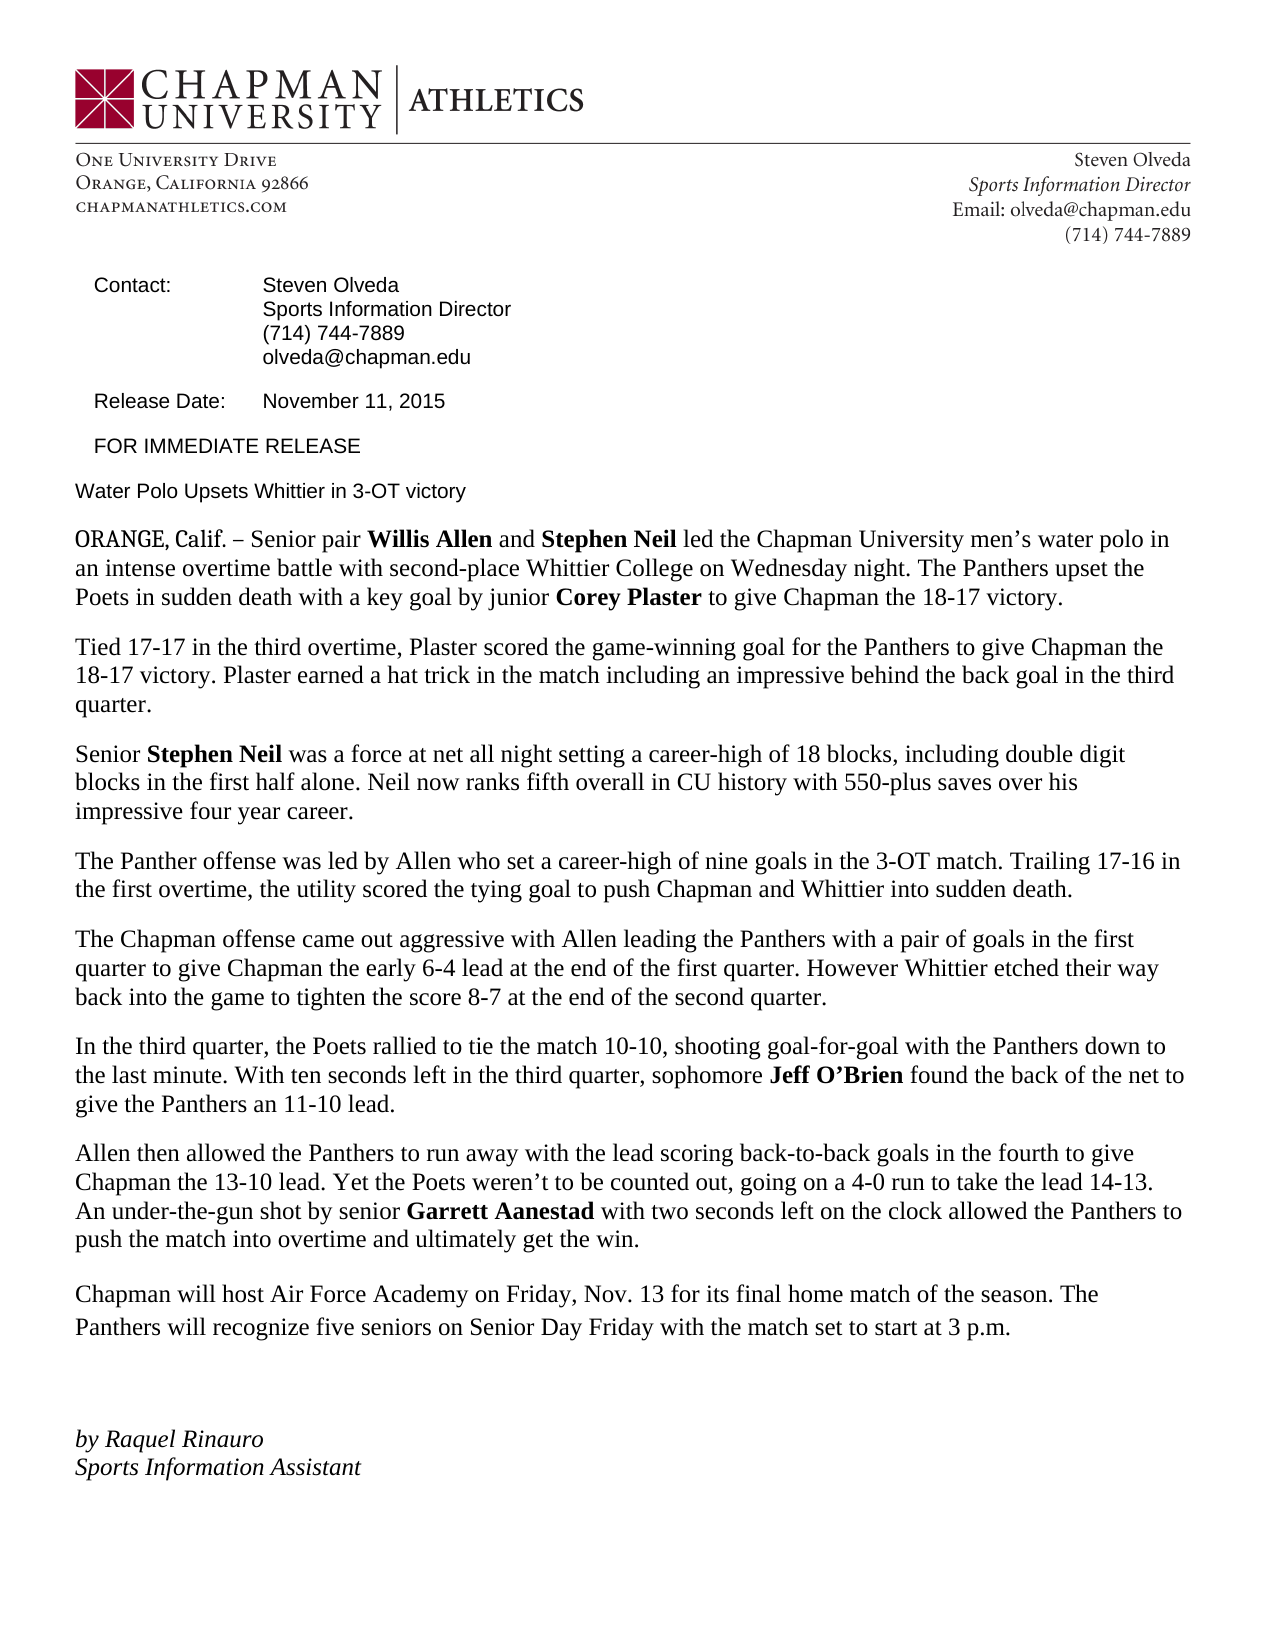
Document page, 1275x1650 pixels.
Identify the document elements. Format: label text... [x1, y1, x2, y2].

text ORANGE, Calif. – Senior pair Willis Allen and Stephen Neil led the Chapman University men’s water polo in an intense overtime battle with second-place Whittier College on Wednesday night. The Panthers upset the Poets in sudden death with a key goal by junior Corey Plaster to give Chapman the 18-17 victory. [75, 524, 1191, 611]
text The Chapman offense came out aggressive with Allen leading the Panthers with a pair of goals in the first quarter to give Chapman the early 6-4 lead at the end of the first quarter. However Whittier etched their way back into the game to tighten the score 8-7 at the end of the second quarter. [75, 924, 1191, 1010]
text Tied 17-17 in the third overtime, Plaster scored the game-winning goal for the Panthers to give Chapman the 18-17 victory. Plaster earned a hat trick in the match including an impressive behind the back goal in the third quarter. [75, 632, 1191, 718]
text Release Date: November 11, 2015 [94, 389, 1181, 413]
text Senior Stephen Neil was a force at net all night setting a career-high of 18 blocks, including double digit blocks in the first half alone. Neil now ranks fifth overall in CU history with 550-plus saves over his impressive four year career. [75, 739, 1191, 825]
text Water Polo Upsets Whittier in 3-OT victory [75, 479, 1191, 503]
text In the third quarter, the Poets rallied to tie the match 10-10, shooting goal-for-goal with the Panthers down to the last minute. With ten seconds left in the third quarter, sophomore Jeff O’Brien found the back of the net to give the Panthers an 11-10 lead. [75, 1031, 1191, 1117]
text Allen then allowed the Panthers to run away with the lead scoring back-to-back goals in the fourth to give Chapman the 13-10 lead. Yet the Poets weren’t to be counted out, going on a 4-0 run to take the lead 14-13. An under-the-gun shot by senior Garrett Aanestad with two seconds left on the clock allowed the Panthers to push the match into overtime and ultimately get the win. [75, 1138, 1191, 1253]
picture [75, 65, 1191, 244]
text Contact: Steven Olveda Sports Information Director (714) 744-7889 olveda@chapman.edu [94, 273, 1181, 368]
text FOR IMMEDIATE RELEASE [94, 434, 1181, 458]
text by Raquel Rinauro Sports Information Assistant [75, 1424, 1191, 1481]
text Chapman will host Air Force Academy on Friday, Nov. 13 for its final home match of the season. The Panthers will recognize five seniors on Senior Day Friday with the match set to start at 3 p.m. [75, 1274, 1191, 1341]
text The Panther offense was led by Allen who set a career-high of nine goals in the 3-OT match. Trailing 17-16 in the first overtime, the utility scored the tying goal to push Chapman and Whittier into sudden death. [75, 846, 1191, 903]
